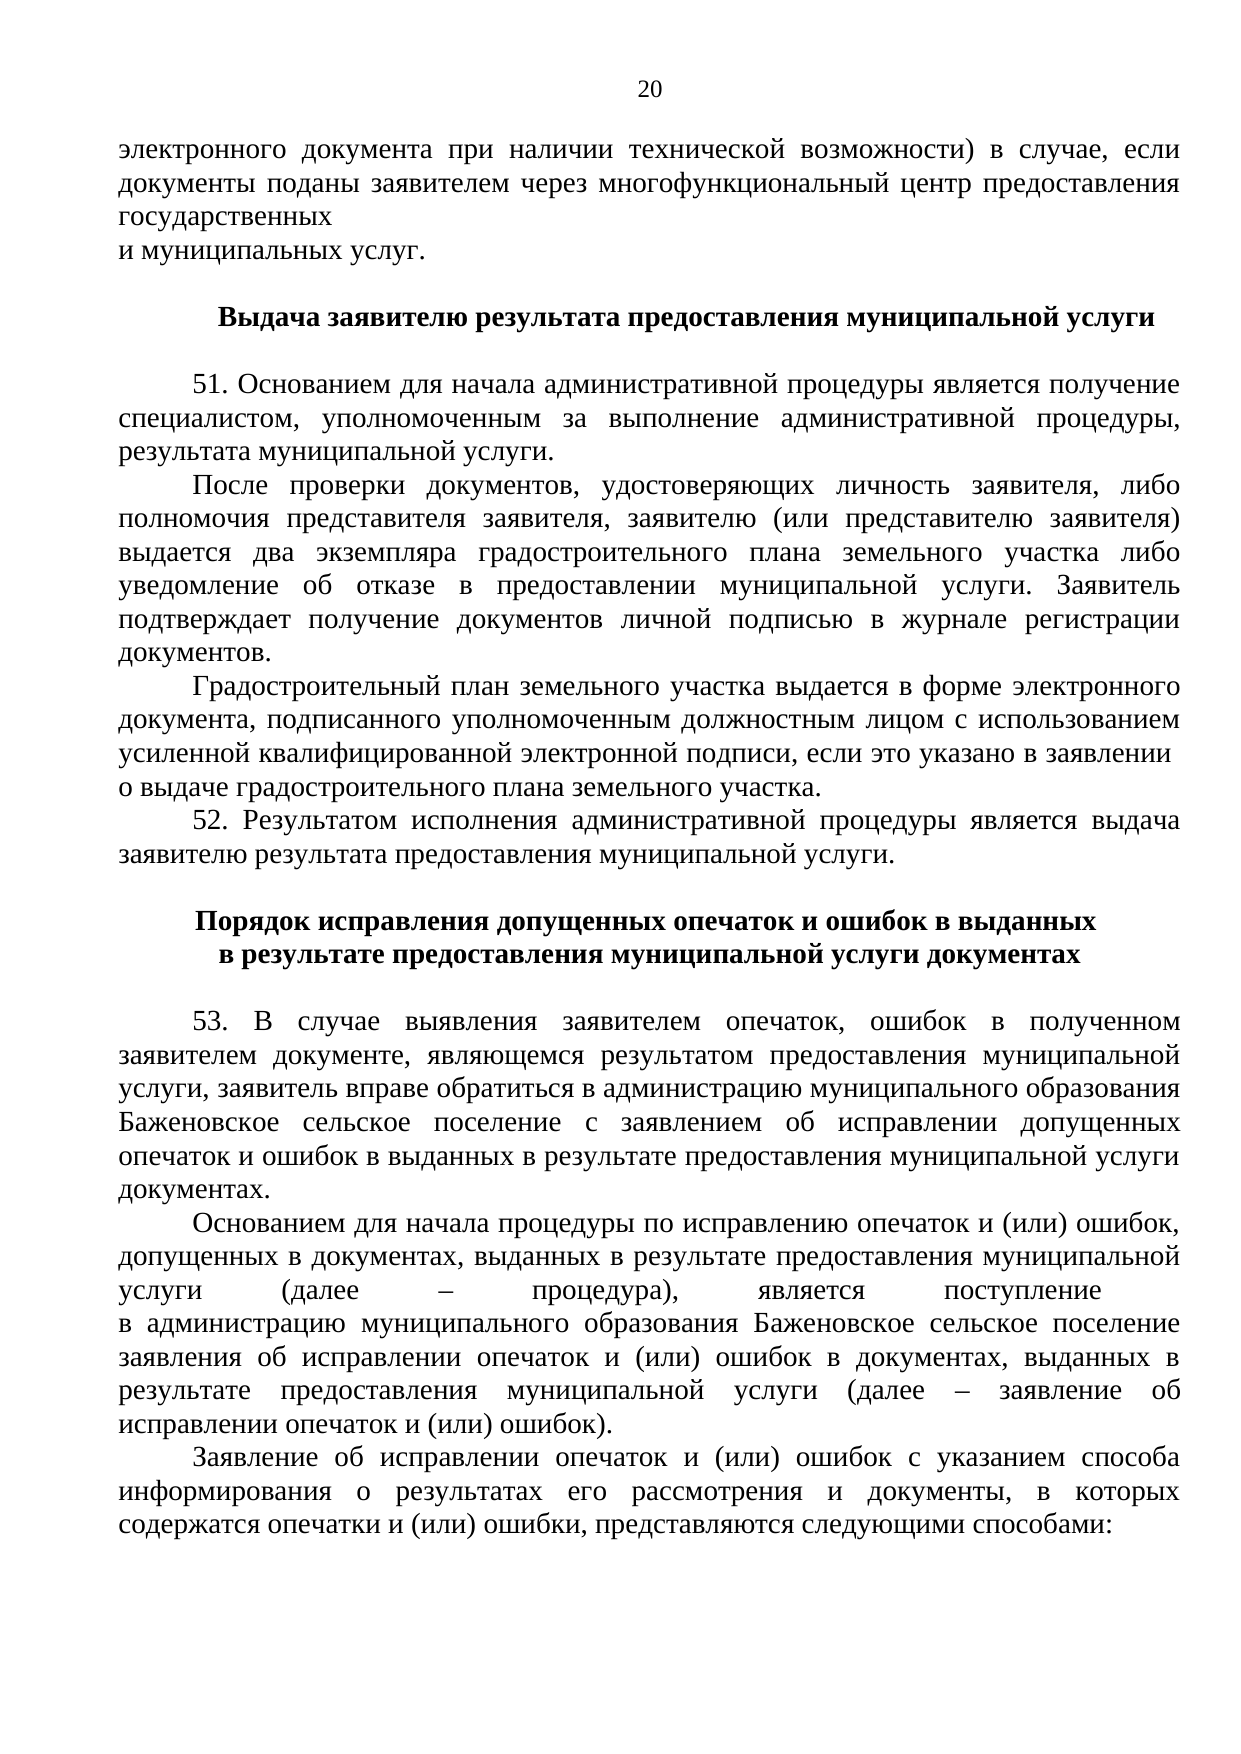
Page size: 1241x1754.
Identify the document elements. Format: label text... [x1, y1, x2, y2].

text 51. Основанием для начала административной процедуры является получение специалистом, уполномоченным за выполнение административной процедуры, результата муниципальной услуги. [118, 366, 1181, 467]
text Градостроительный план земельного участка выдается в форме электронного документа, подписанного уполномоченным должностным лицом с использованием усиленной квалифицированной электронной подписи, если это указано в заявлении о выдаче градостроительного плана земельного участка. [118, 668, 1181, 802]
text Порядок исправления допущенных опечаток и ошибок в выданных в результате предоставления муниципальной услуги документах [118, 903, 1181, 970]
text 52. Результатом исполнения административной процедуры является выдача заявителю результата предоставления муниципальной услуги. [118, 802, 1181, 869]
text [118, 131, 1181, 266]
text 53. В случае выявления заявителем опечаток, ошибок в полученном заявителем документе, являющемся результатом предоставления муниципальной услуги, заявитель вправе обратиться в администрацию муниципального образования Баженовское сельское поселение с заявлением об исправлении допущенных опечаток и ошибок в выданных в результате предоставления муниципальной услуги документах. [118, 1003, 1181, 1205]
text Выдача заявителю результата предоставления муниципальной услуги [118, 299, 1181, 333]
text Основанием для начала процедуры по исправлению опечаток и (или) ошибок, допущенных в документах, выданных в результате предоставления муниципальной услуги (далее – процедура), является поступление в администрацию муниципального образования Баженовское сельское поселение заявления об исправлении опечаток и (или) ошибок в документах, выданных в результате предоставления муниципальной услуги (далее – заявление об исправлении опечаток и (или) ошибок). [118, 1205, 1181, 1439]
text Заявление об исправлении опечаток и (или) ошибок с указанием способа информирования о результатах его рассмотрения и документы, в которых содержатся опечатки и (или) ошибки, представляются следующими способами: [118, 1439, 1181, 1540]
text После проверки документов, удостоверяющих личность заявителя, либо полномочия представителя заявителя, заявителю (или представителю заявителя) выдается два экземпляра градостроительного плана земельного участка либо уведомление об отказе в предоставлении муниципальной услуги. Заявитель подтверждает получение документов личной подписью в журнале регистрации документов. [118, 467, 1181, 668]
